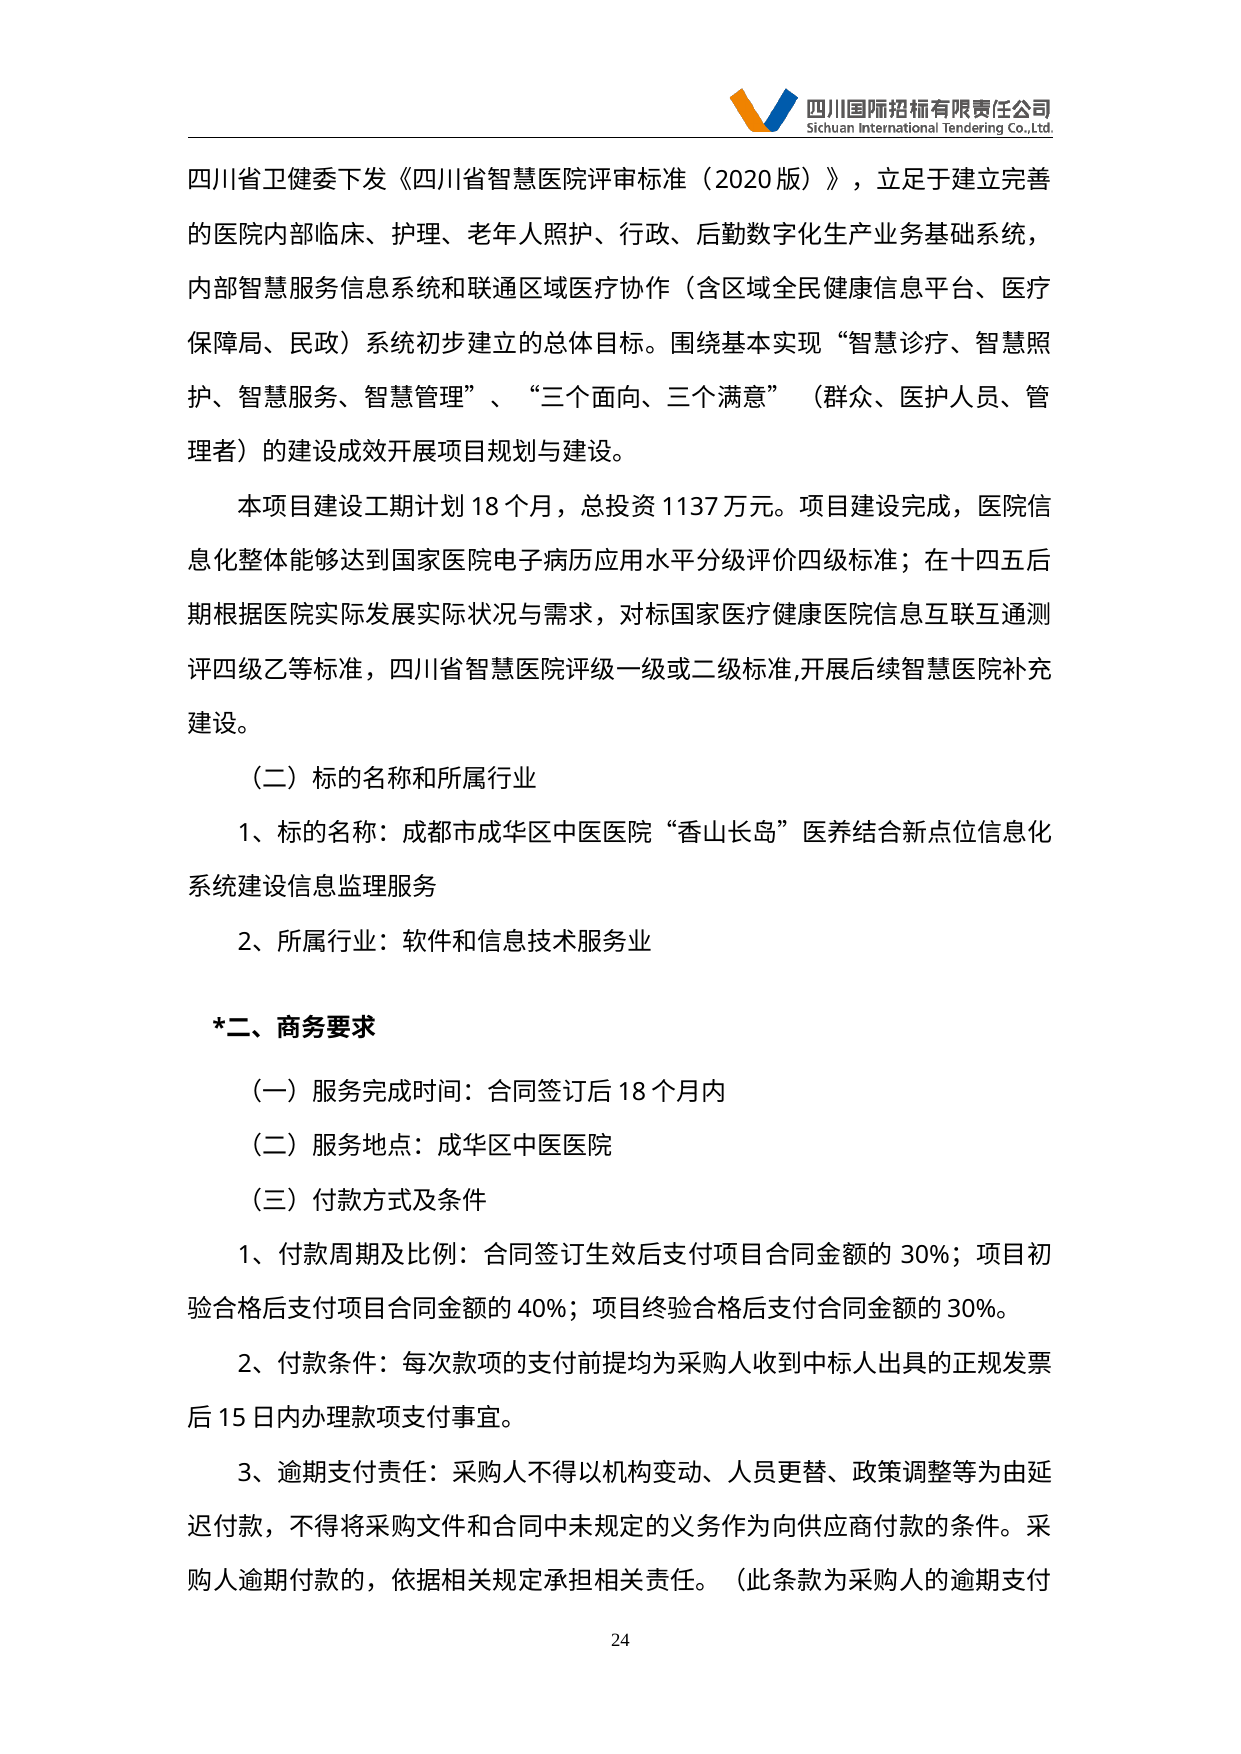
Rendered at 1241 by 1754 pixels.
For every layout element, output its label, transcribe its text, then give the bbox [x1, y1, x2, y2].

subtitle *二、商务要求 [187, 1003, 1053, 1044]
text 2、所属行业：软件和信息技术服务业 [187, 921, 1053, 957]
text 本项目建设工期计划18个月，总投资1137万元。项目建设完成，医院信息化整体能够达到国家医院电子病历应用水平分级评价四级标准；在十四五后期根据医院实际发展实际状况与需求，对标国家医疗健康医院信息互联互通测评四级乙等标准，四川省智慧医院评级一级或二级标准,开展后续智慧医院补充建设。 [187, 486, 1053, 740]
text 2、付款条件：每次款项的支付前提均为采购人收到中标人出具的正规发票后15日内办理款项支付事宜。 [187, 1343, 1053, 1434]
picture [729, 88, 1053, 135]
text （二）服务地点：成华区中医医院 [187, 1126, 1053, 1162]
text （二）标的名称和所属行业 [187, 758, 1053, 794]
text 1、标的名称：成都市成华区中医医院“香山长岛”医养结合新点位信息化系统建设信息监理服务 [187, 812, 1053, 903]
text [187, 1452, 1053, 1597]
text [187, 160, 1053, 468]
text 1、付款周期及比例：合同签订生效后支付项目合同金额的30%；项目初验合格后支付项目合同金额的40%；项目终验合格后支付合同金额的30%。 [187, 1234, 1053, 1325]
text （一）服务完成时间：合同签订后18个月内 [187, 1071, 1053, 1108]
text （三）付款方式及条件 [187, 1180, 1053, 1216]
